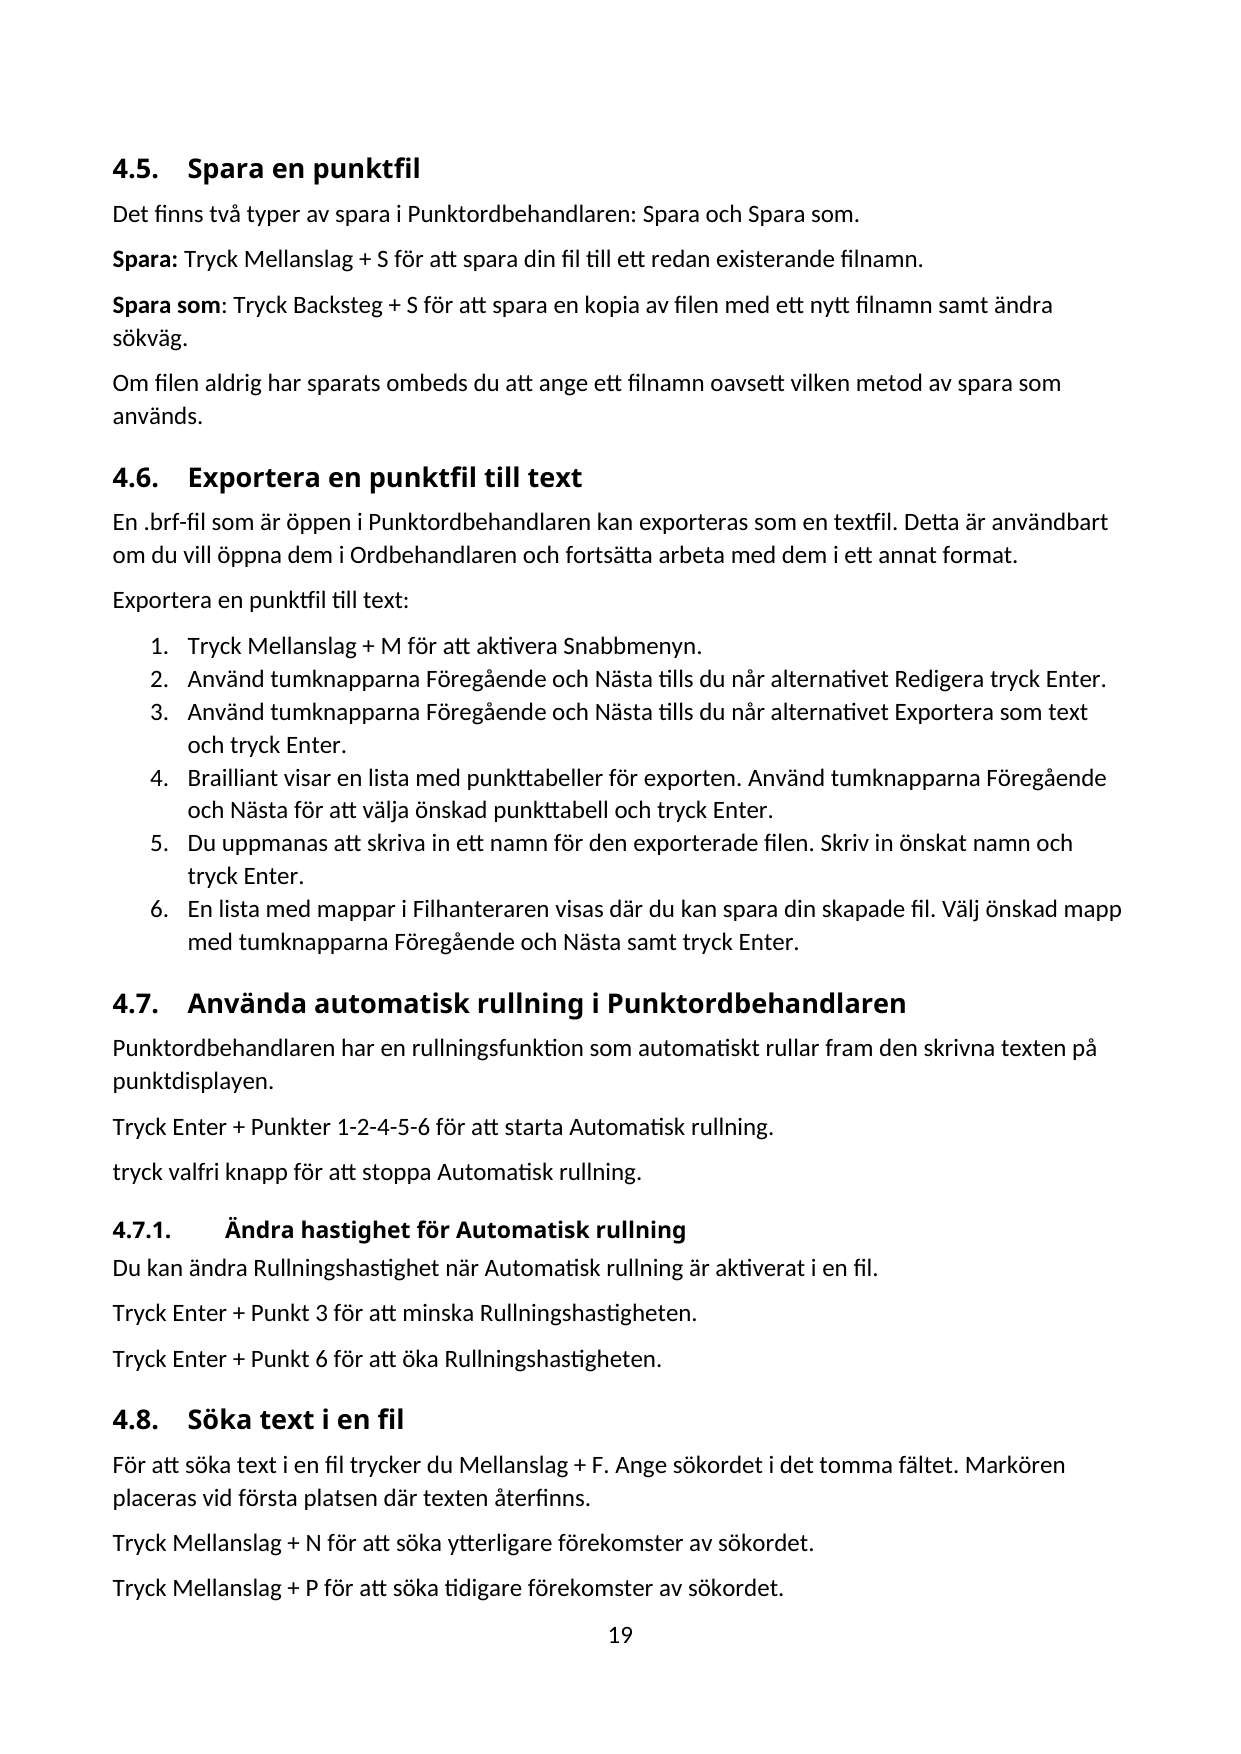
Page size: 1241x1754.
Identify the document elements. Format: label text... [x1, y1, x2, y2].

text Tryck Mellanslag + P för att söka tidigare förekomster av sökordet. [112, 1572, 1128, 1603]
text Tryck Enter + Punkt 3 för att minska Rullningshastigheten. [112, 1297, 1128, 1328]
list Brailliant visar en lista med punkttabeller för exporten. Använd tumknapparna Föregående och Nästa för att välja önskad punkttabell och tryck Enter. [150, 762, 1128, 825]
subtitle Ändra hastighet för Automatisk rullning [112, 1214, 1128, 1245]
text Det finns två typer av spara i Punktordbehandlaren: Spara och Spara som. [112, 198, 1128, 229]
subtitle Exportera en punktfil till text [112, 458, 1128, 495]
subtitle Söka text i en fil [112, 1401, 1128, 1437]
list En lista med mappar i Filhanteraren visas där du kan spara din skapade fil. Välj önskad mapp med tumknapparna Föregående och Nästa samt tryck Enter. [150, 893, 1128, 957]
text Punktordbehandlaren har en rullningsfunktion som automatiskt rullar fram den skrivna texten på punktdisplayen. [112, 1032, 1128, 1096]
text Om filen aldrig har sparats ombeds du att ange ett filnamn oavsett vilken metod av spara som används. [112, 367, 1128, 431]
text tryck valfri knapp för att stoppa Automatisk rullning. [112, 1156, 1128, 1187]
text Tryck Enter + Punkter 1-2-4-5-6 för att starta Automatisk rullning. [112, 1111, 1128, 1141]
text För att söka text i en fil trycker du Mellanslag + F. Ange sökordet i det tomma fältet. Markören placeras vid första platsen där texten återfinns. [112, 1449, 1128, 1512]
subtitle Använda automatisk rullning i Punktordbehandlaren [112, 984, 1128, 1021]
text Tryck Enter + Punkt 6 för att öka Rullningshastigheten. [112, 1343, 1128, 1373]
text Exportera en punktfil till text: [112, 584, 1128, 615]
text Spara: Tryck Mellanslag + S för att spara din fil till ett redan existerande filnamn. [112, 243, 1128, 274]
text Spara som: Tryck Backsteg + S för att spara en kopia av filen med ett nytt filnamn samt ändra sökväg. [112, 289, 1128, 352]
list Använd tumknapparna Föregående och Nästa tills du når alternativet Redigera tryck Enter. [150, 663, 1128, 693]
text Tryck Mellanslag + N för att söka ytterligare förekomster av sökordet. [112, 1527, 1128, 1558]
text Du kan ändra Rullningshastighet när Automatisk rullning är aktiverat i en fil. [112, 1252, 1128, 1282]
list Du uppmanas att skriva in ett namn för den exporterade filen. Skriv in önskat namn och tryck Enter. [150, 827, 1128, 891]
text En .brf-fil som är öppen i Punktordbehandlaren kan exporteras som en textfil. Detta är användbart om du vill öppna dem i Ordbehandlaren och fortsätta arbeta med dem i ett annat format. [112, 506, 1128, 570]
subtitle Spara en punktfil [112, 150, 1128, 187]
list Tryck Mellanslag + M för att aktivera Snabbmenyn. [150, 630, 1128, 661]
list Använd tumknapparna Föregående och Nästa tills du når alternativet Exportera som text och tryck Enter. [150, 696, 1128, 759]
